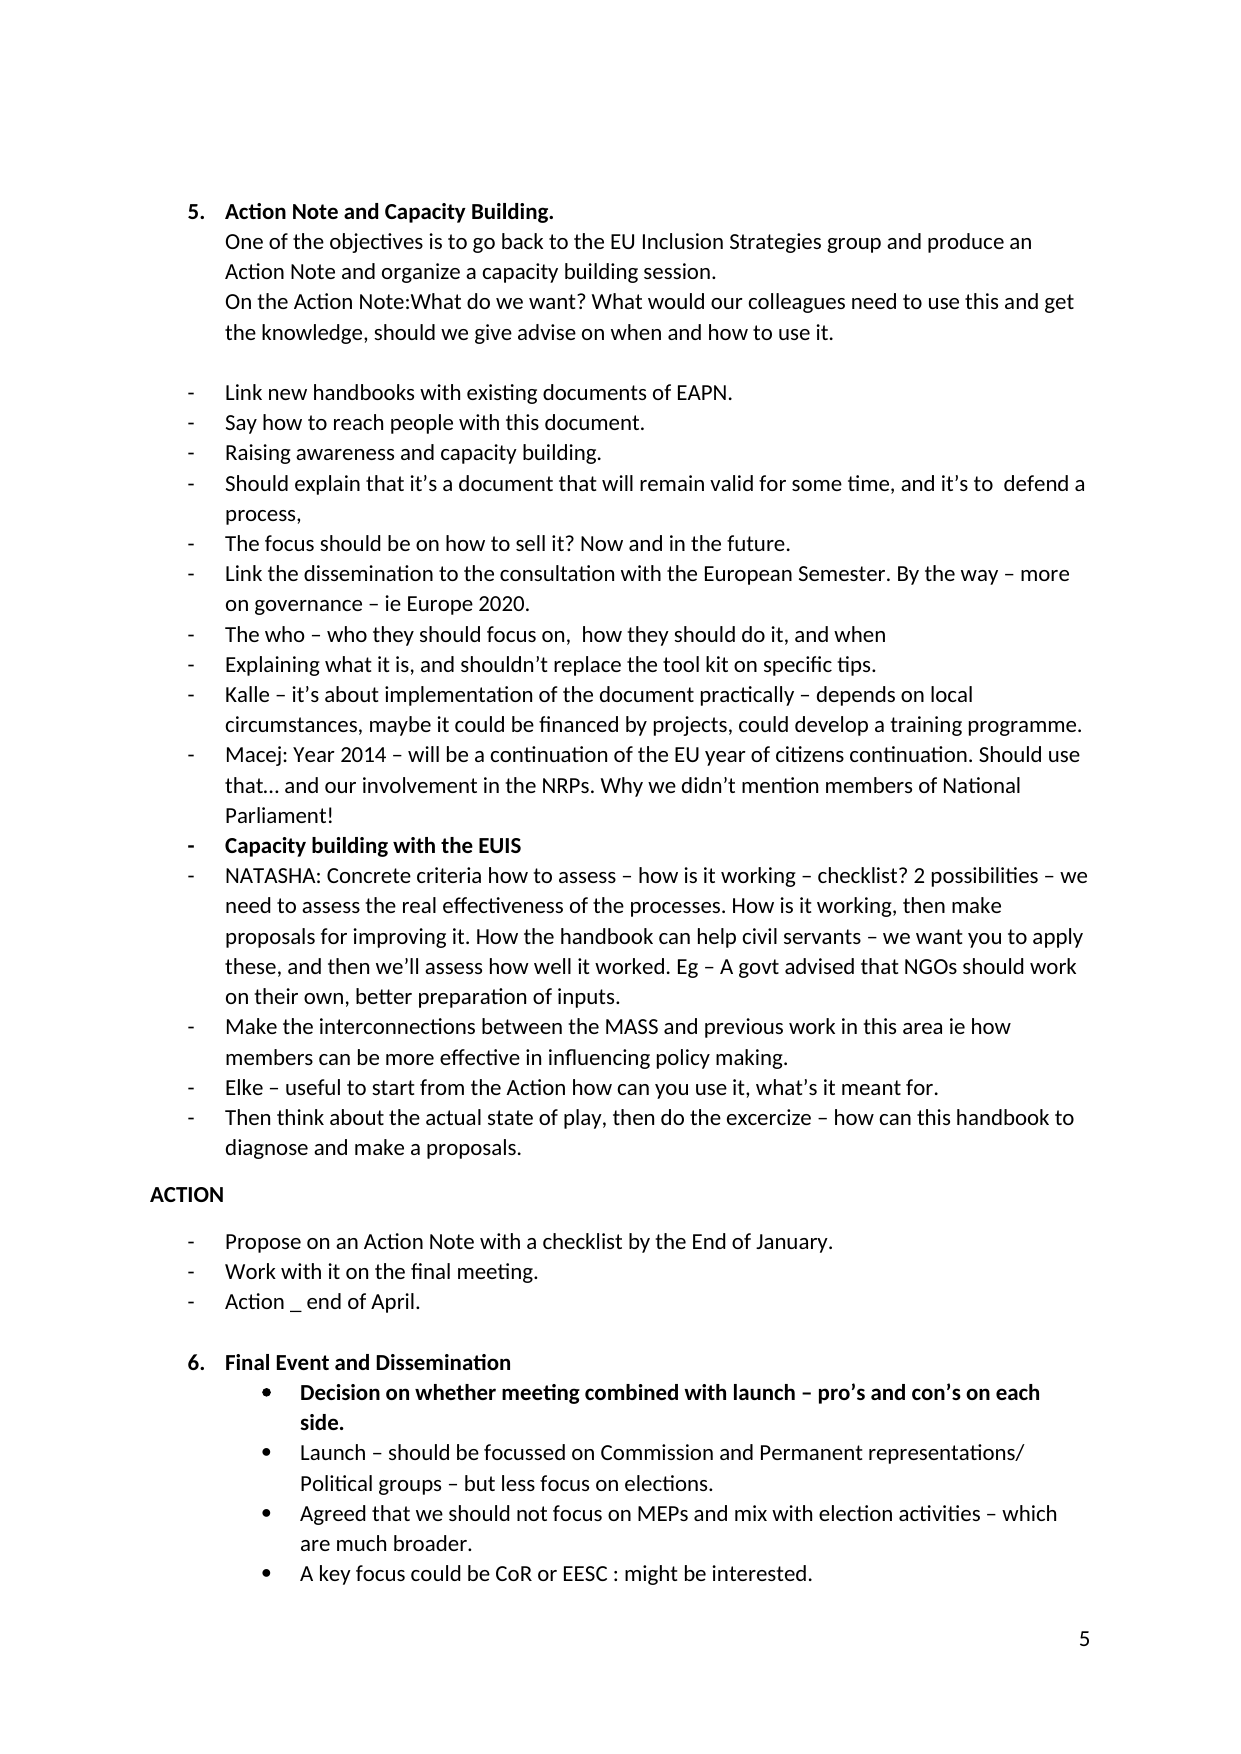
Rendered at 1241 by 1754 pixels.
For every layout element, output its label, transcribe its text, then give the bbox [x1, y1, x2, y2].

list The focus should be on how to sell it? Now and in the future. [187, 529, 1090, 557]
list Action _ end of April. [187, 1287, 1090, 1316]
list Link new handbooks with existing documents of EAPN. [187, 378, 1090, 406]
list Make the interconnections between the MASS and previous work in this area ie how members can be more effective in influencing policy making. [187, 1012, 1090, 1071]
list Explaining what it is, and shouldn’t replace the tool kit on specific tips. [187, 650, 1090, 678]
list Decision on whether meeting combined with launch – pro’s and con’s on each side. [262, 1378, 1090, 1436]
list Raising awareness and capacity building. [187, 438, 1090, 467]
list Propose on an Action Note with a checklist by the End of January. [187, 1227, 1090, 1255]
list A key focus could be CoR or EESC : might be interested. [262, 1559, 1090, 1587]
list Kalle – it’s about implementation of the document practically – depends on local circumstances, maybe it could be financed by projects, could develop a training programme. [187, 680, 1090, 738]
list The who – who they should focus on, how they should do it, and when [187, 620, 1090, 648]
list Say how to reach people with this document. [187, 408, 1090, 436]
list Action Note and Capacity Building. [187, 197, 1090, 225]
list Then think about the actual state of play, then do the excercize – how can this handbook to diagnose and make a proposals. [187, 1103, 1090, 1161]
list One of the objectives is to go back to the EU Inclusion Strategies group and produce an Action Note and organize a capacity building session. [225, 227, 1090, 285]
list Macej: Year 2014 – will be a continuation of the EU year of citizens continuation. Should use that… and our involvement in the NRPs. Why we didn’t mention members of National Parliament! [187, 741, 1090, 829]
list Final Event and Dissemination [187, 1348, 1090, 1376]
list Agreed that we should not focus on MEPs and mix with election activities – which are much broader. [262, 1499, 1090, 1557]
list On the Action Note:What do we want? What would our colleagues need to use this and get the knowledge, should we give advise on when and how to use it. [225, 287, 1090, 346]
list Launch – should be focussed on Commission and Permanent representations/ Political groups – but less focus on elections. [262, 1438, 1090, 1497]
list Work with it on the final meeting. [187, 1257, 1090, 1285]
list NATASHA: Concrete criteria how to assess – how is it working – checklist? 2 possibilities – we need to assess the real effectiveness of the processes. How is it working, then make proposals for improving it. How the handbook can help civil servants – we want you to apply these, and then we’ll assess how well it worked. Eg – A govt advised that NGOs should work on their own, better preparation of inputs. [187, 861, 1090, 1010]
list Should explain that it’s a document that will remain valid for some time, and it’s to defend a process, [187, 469, 1090, 527]
list Link the dissemination to the consultation with the European Semester. By the way – more on governance – ie Europe 2020. [187, 559, 1090, 618]
list Elke – useful to start from the Action how can you use it, what’s it meant for. [187, 1073, 1090, 1101]
list Capacity building with the EUIS [187, 831, 1090, 859]
text ACTION [150, 1180, 1090, 1208]
